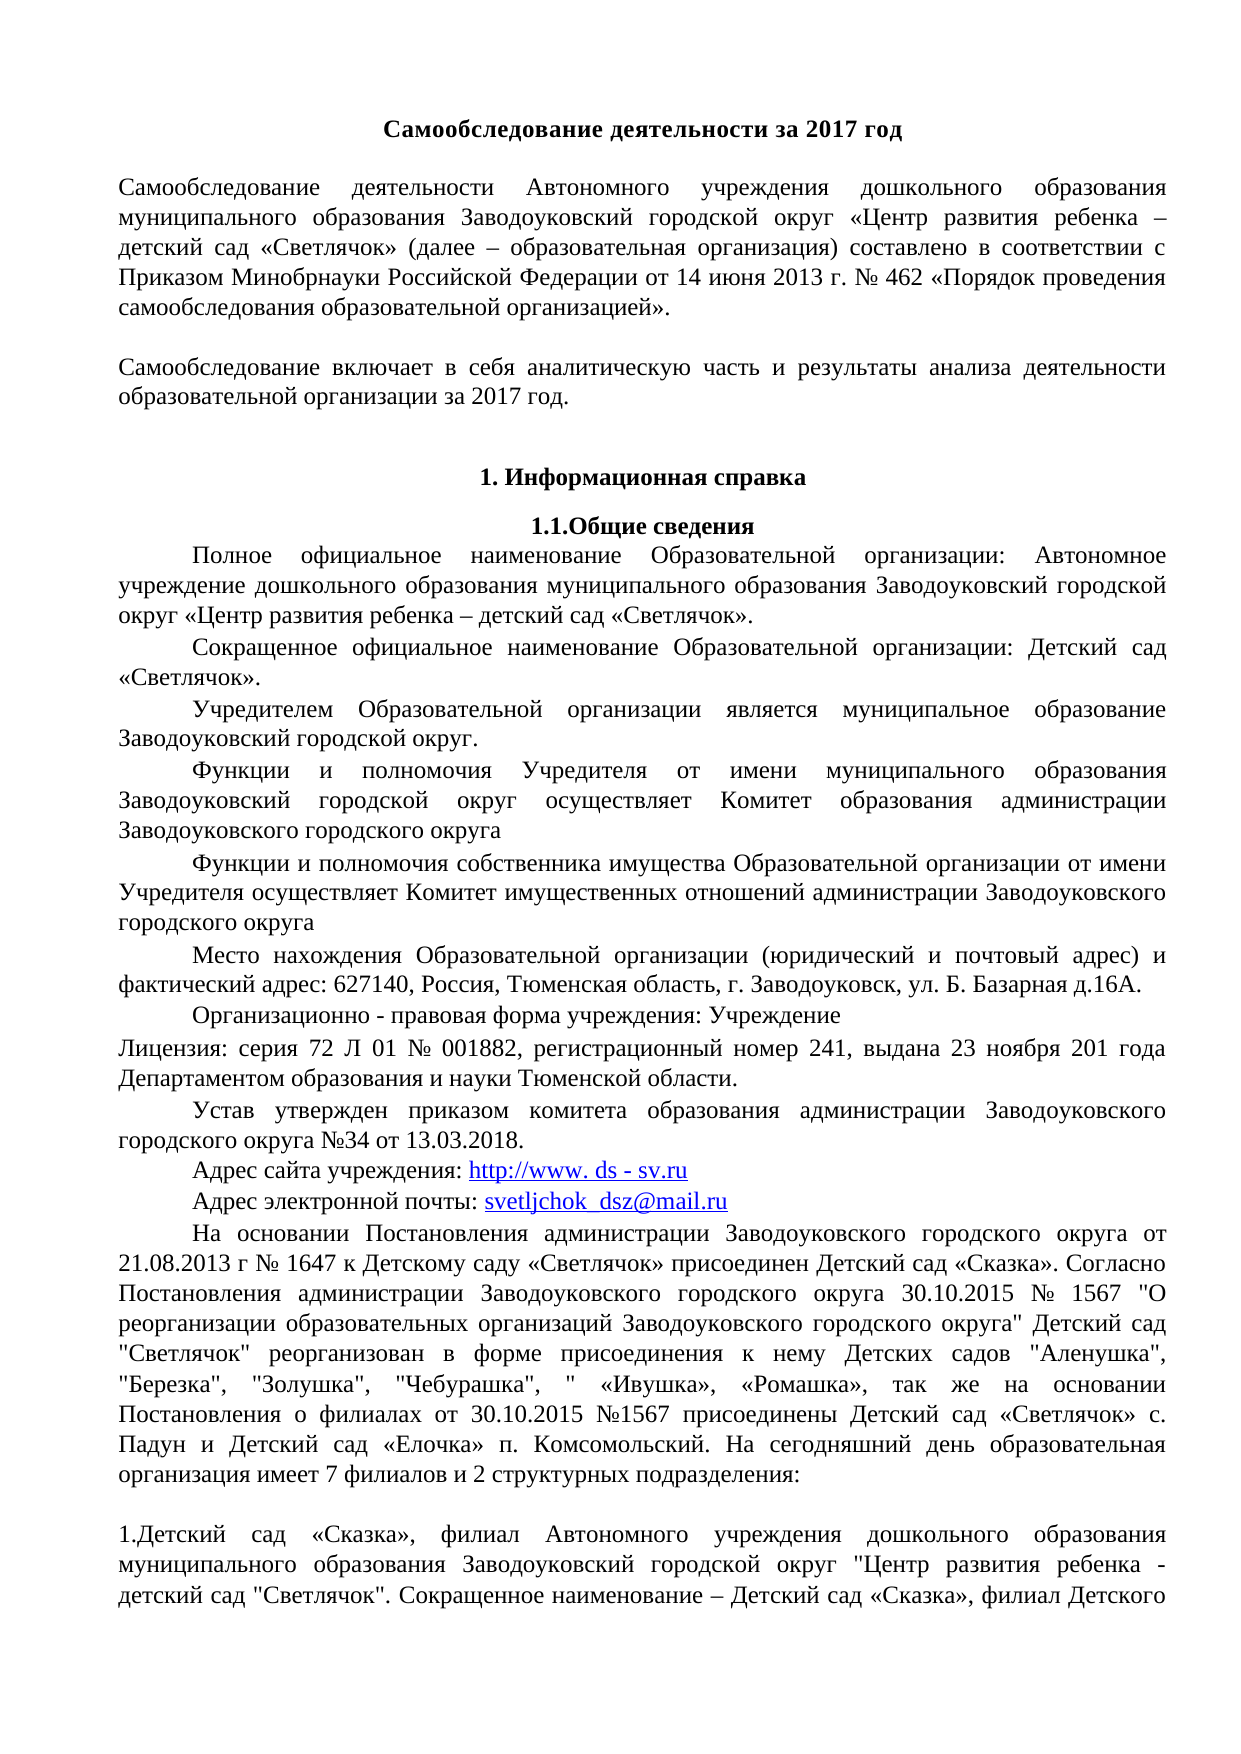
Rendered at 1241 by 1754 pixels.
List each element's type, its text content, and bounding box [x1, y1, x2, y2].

text Функции и полномочия собственника имущества Образовательной организации от имени Учредителя осуществляет Комитет имущественных отношений администрации Заводоуковского городского округа [118, 848, 1167, 936]
text Самообследование деятельности за 2017 год [118, 114, 1167, 143]
text Устав утвержден приказом комитета образования администрации Заводоуковского городского округа №34 от 13.03.2018. [118, 1095, 1167, 1154]
text Сокращенное официальное наименование Образовательной организации: Детский сад «Светлячок». [118, 632, 1167, 691]
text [118, 1519, 1167, 1608]
text Полное официальное наименование Образовательной организации: Автономное учреждение дошкольного образования муниципального образования Заводоуковский городской округ «Центр развития ребенка – детский сад «Светлячок». [118, 540, 1167, 629]
text Функции и полномочия Учредителя от имени муниципального образования Заводоуковский городской округ осуществляет Комитет образования администрации Заводоуковского городского округа [118, 756, 1167, 844]
text Адрес сайта учреждения: http://www. ds - sv.ru [118, 1155, 1167, 1183]
text Самообследование включает в себя аналитическую часть и результаты анализа деятельности образовательной организации за 2017 год. [118, 352, 1167, 410]
text 1. Информационная справка [118, 462, 1167, 490]
text Организационно - правовая форма учреждения: Учреждение [118, 1001, 1167, 1029]
text Адрес электронной почты: svetljchok_dsz@mail.ru [118, 1186, 1167, 1214]
text На основании Постановления администрации Заводоуковского городского округа от 21.08.2013 г № 1647 к Детскому саду «Светлячок» присоединен Детский сад «Сказка». Согласно Постановления администрации Заводоуковского городского округа 30.10.2015 № 1567 "О реорганизации образовательных организаций Заводоуковского городского округа" Детский сад "Светлячок" реорганизован в форме присоединения к нему Детских садов "Аленушка", "Березка", "Золушка", "Чебурашка", " «Ивушка», «Ромашка», так же на основании Постановления о филиалах от 30.10.2015 №1567 присоединены Детский сад «Светлячок» с. Падун и Детский сад «Елочка» п. Комсомольский. На сегодняшний день образовательная организация имеет 7 филиалов и 2 структурных подразделения: [118, 1218, 1167, 1488]
text Лицензия: серия 72 Л 01 № 001882, регистрационный номер 241, выдана 23 ноября 201 года Департаментом образования и науки Тюменской области. [118, 1033, 1167, 1092]
text Учредителем Образовательной организации является муниципальное образование Заводоуковский городской округ. [118, 694, 1167, 752]
text Самообследование деятельности Автономного учреждения дошкольного образования муниципального образования Заводоуковский городской округ «Центр развития ребенка – детский сад «Светлячок» (далее – образовательная организация) составлено в соответствии с Приказом Минобрнауки Российской Федерации от 14 июня 2013 г. № 462 «Порядок проведения самообследования образовательной организацией». [118, 172, 1167, 321]
text Место нахождения Образовательной организации (юридический и почтовый адрес) и фактический адрес: 627140, Россия, Тюменская область, г. Заводоуковск, ул. Б. Базарная д.16А. [118, 940, 1167, 998]
text 1.1.Общие сведения [118, 511, 1167, 540]
